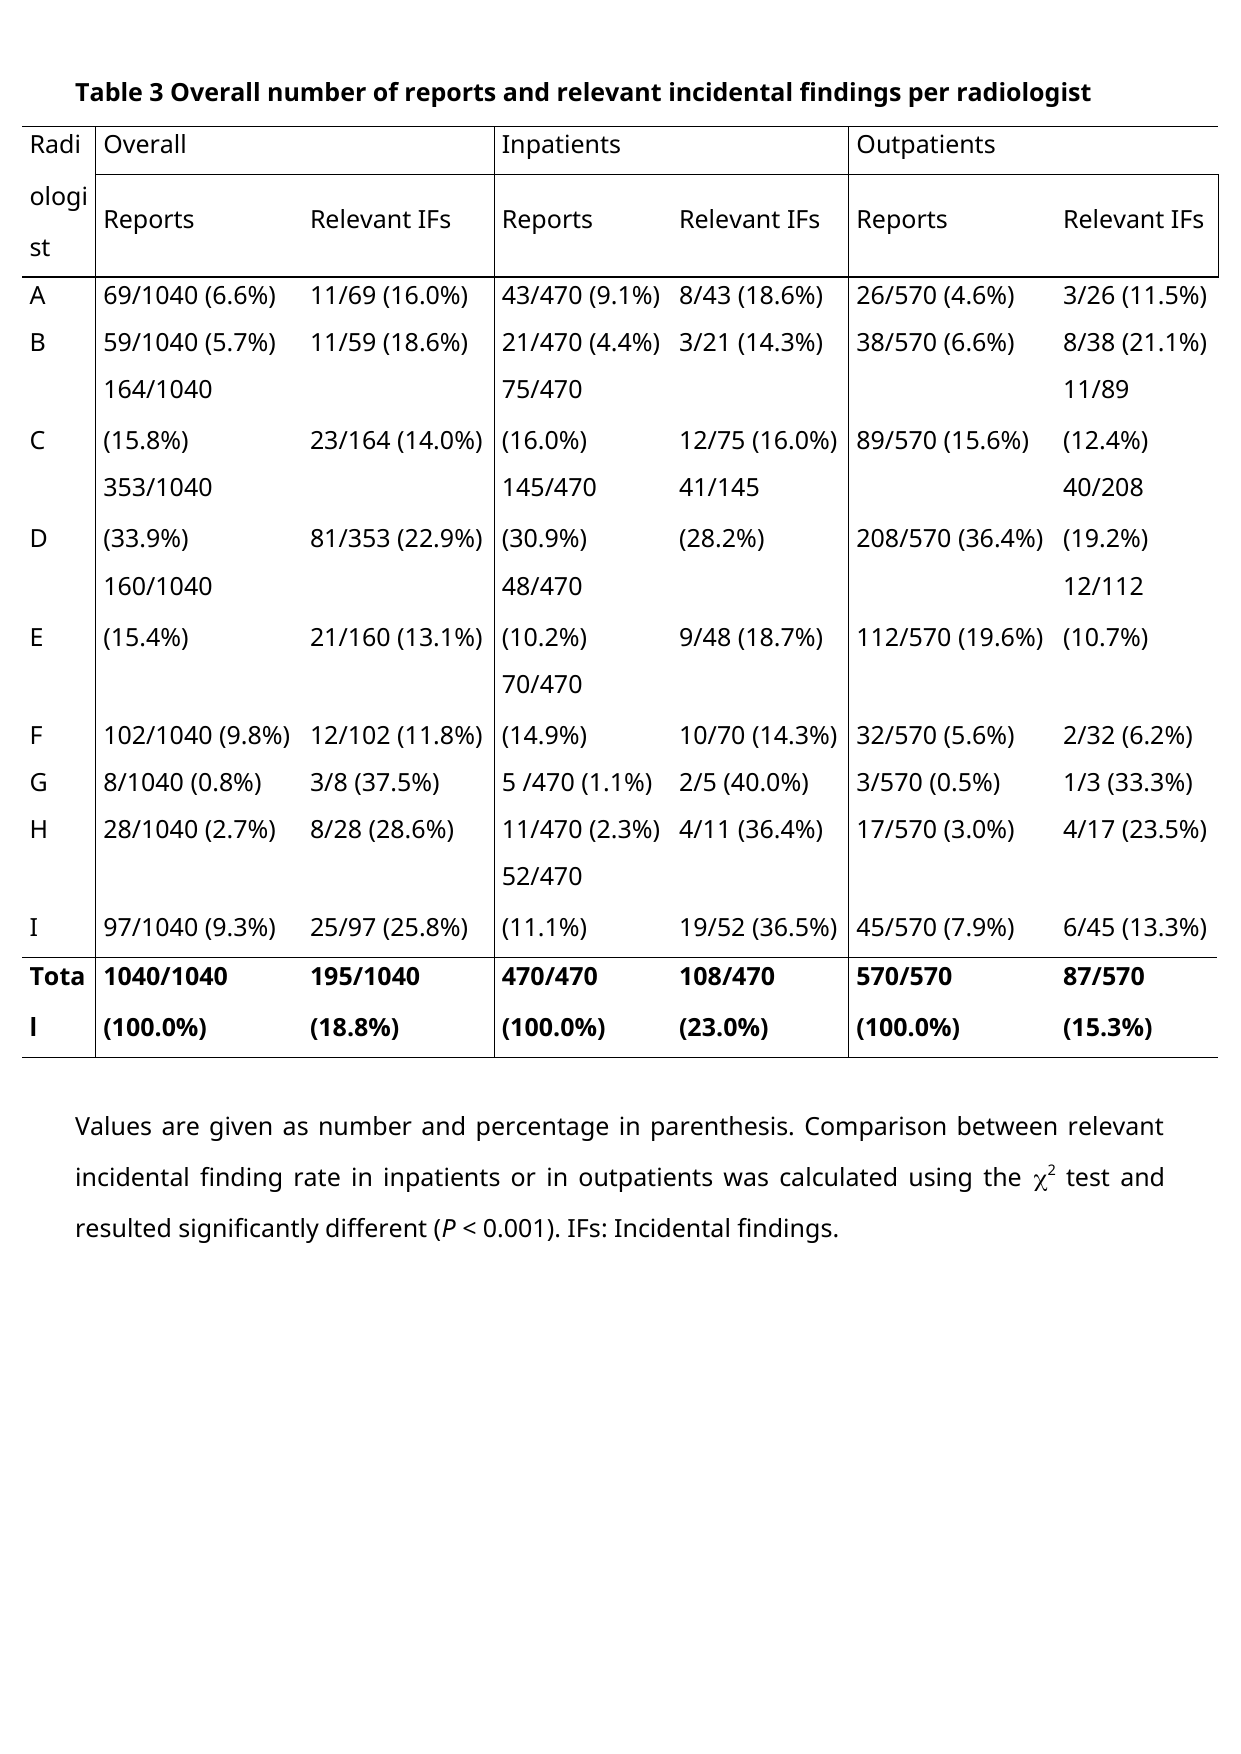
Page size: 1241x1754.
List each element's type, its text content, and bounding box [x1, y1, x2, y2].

table_cell Relevant IFs [303, 175, 494, 276]
table_cell Relevant IFs [672, 175, 848, 276]
table_cell 21/470 (4.4%) [495, 325, 672, 372]
table_cell F [22, 666, 95, 765]
table_cell G [22, 765, 95, 812]
table_cell 3/570 (0.5%) [849, 765, 1056, 812]
table_cell 70/470 (14.9%) [495, 666, 672, 765]
table_cell E [22, 568, 95, 666]
table_cell 41/145 (28.2%) [672, 470, 848, 568]
table_cell 108/470 (23.0%) [672, 958, 848, 1057]
table_cell 8/28 (28.6%) [303, 812, 494, 859]
table_cell C [22, 372, 95, 470]
table_cell 11/470 (2.3%) [495, 812, 672, 859]
table_cell 570/570 (100.0%) [849, 958, 1056, 1057]
table_cell 25/97 (25.8%) [303, 859, 494, 957]
table_cell 12/112 (10.7%) [1056, 568, 1218, 666]
table_cell 43/470 (9.1%) [495, 278, 672, 324]
table_cell I [22, 859, 95, 957]
table_cell 8/43 (18.6%) [672, 278, 848, 324]
table_cell 89/570 (15.6%) [849, 372, 1056, 470]
table_cell 4/17 (23.5%) [1056, 812, 1218, 859]
table_cell 23/164 (14.0%) [303, 372, 494, 470]
table_cell 17/570 (3.0%) [849, 812, 1056, 859]
table_cell 3/26 (11.5%) [1056, 278, 1218, 324]
table_cell 3/21 (14.3%) [672, 325, 848, 372]
table_cell 45/570 (7.9%) [849, 859, 1056, 957]
table_cell 26/570 (4.6%) [849, 278, 1056, 324]
table_cell Reports [96, 175, 302, 276]
table_header Outpatients [849, 127, 1218, 174]
table_cell 59/1040 (5.7%) [96, 325, 302, 372]
table_cell 5 /470 (1.1%) [495, 765, 672, 812]
table_cell 40/208 (19.2%) [1056, 470, 1218, 568]
table_cell 160/1040 (15.4%) [96, 568, 302, 666]
table_header Overall [96, 127, 494, 174]
table_cell 3/8 (37.5%) [303, 765, 494, 812]
table_cell 11/89 (12.4%) [1056, 372, 1218, 470]
table_cell 48/470 (10.2%) [495, 568, 672, 666]
table_cell 112/570 (19.6%) [849, 568, 1056, 666]
table_cell 353/1040 (33.9%) [96, 470, 302, 568]
table_header Inpatients [495, 127, 848, 174]
table_cell H [22, 812, 95, 859]
table_cell 195/1040 (18.8%) [303, 958, 494, 1057]
table_cell 12/102 (11.8%) [303, 666, 494, 765]
table_cell Total [22, 958, 95, 1057]
table_cell 164/1040 (15.8%) [96, 372, 302, 470]
table_cell 102/1040 (9.8%) [96, 666, 302, 765]
table_cell 470/470 (100.0%) [495, 958, 672, 1057]
table_cell 208/570 (36.4%) [849, 470, 1056, 568]
table_cell 11/69 (16.0%) [303, 278, 494, 324]
table_cell 8/38 (21.1%) [1056, 325, 1218, 372]
table_cell B [22, 325, 95, 372]
table_cell 19/52 (36.5%) [672, 859, 848, 957]
table_header Radiologist [22, 127, 95, 276]
table_cell Relevant IFs [1056, 175, 1218, 276]
table_cell 6/45 (13.3%) [1056, 859, 1218, 957]
table_cell 145/470 (30.9%) [495, 470, 672, 568]
table_cell Reports [495, 175, 672, 276]
table_cell D [22, 470, 95, 568]
table_cell 69/1040 (6.6%) [96, 278, 302, 324]
table_cell 10/70 (14.3%) [672, 666, 848, 765]
table_cell 8/1040 (0.8%) [96, 765, 302, 812]
table_cell 97/1040 (9.3%) [96, 859, 302, 957]
table_cell 38/570 (6.6%) [849, 325, 1056, 372]
table_cell 28/1040 (2.7%) [96, 812, 302, 859]
table_cell A [22, 278, 95, 324]
table_cell 2/32 (6.2%) [1056, 666, 1218, 765]
table_cell 52/470 (11.1%) [495, 859, 672, 957]
table_cell 75/470 (16.0%) [495, 372, 672, 470]
table_cell 9/48 (18.7%) [672, 568, 848, 666]
table_cell 11/59 (18.6%) [303, 325, 494, 372]
table_cell 21/160 (13.1%) [303, 568, 494, 666]
table_cell 4/11 (36.4%) [672, 812, 848, 859]
text Table 3 Overall number of reports and relevant incidental findings per radiologist [75, 75, 1165, 109]
table_cell Reports [849, 175, 1056, 276]
table_cell 1040/1040 (100.0%) [96, 958, 302, 1057]
text Values are given as number and percentage in parenthesis. Comparison between relevant incidental finding rate in inpatients or in outpatients was calculated using the 2 test and resulted significantly different (P < 0.001). IFs: Incidental findings. [75, 1109, 1165, 1245]
table_cell 12/75 (16.0%) [672, 372, 848, 470]
table_cell 81/353 (22.9%) [303, 470, 494, 568]
table_cell 1/3 (33.3%) [1056, 765, 1218, 812]
table_cell 2/5 (40.0%) [672, 765, 848, 812]
table_cell 32/570 (5.6%) [849, 666, 1056, 765]
table_cell 87/570 (15.3%) [1056, 957, 1218, 1057]
